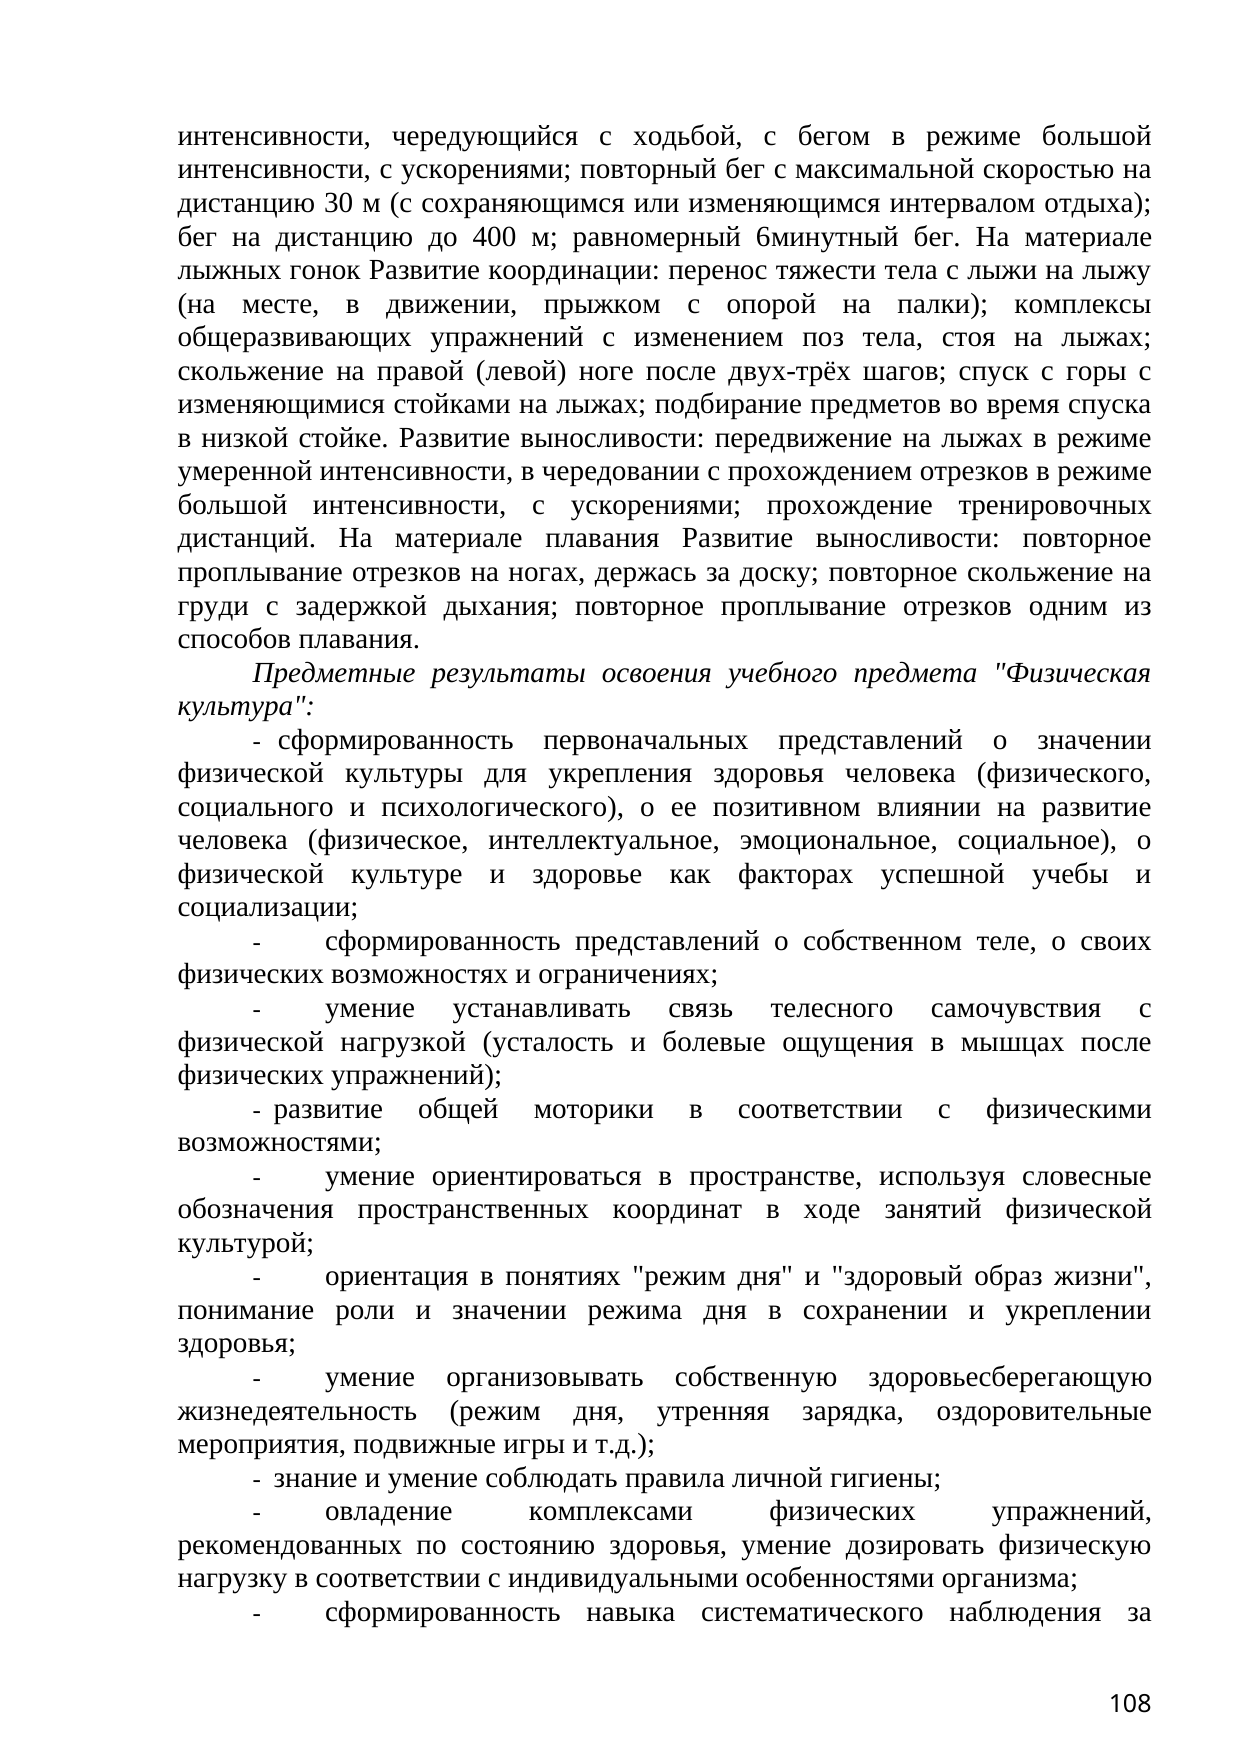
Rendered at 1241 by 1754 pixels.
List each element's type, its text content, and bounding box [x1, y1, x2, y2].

list умение организовывать собственную здоровьесберегающую жизнедеятельность (режим дня, утренняя зарядка, оздоровительные мероприятия, подвижные игры и т.д.); [177, 1359, 1152, 1460]
list знание и умение соблюдать правила личной гигиены; [177, 1460, 1152, 1493]
list умение устанавливать связь телесного самочувствия с физической нагрузкой (усталость и болевые ощущения в мышцах после физических упражнений); [177, 990, 1152, 1091]
list развитие общей моторики в соответствии с физическими возможностями; [177, 1091, 1152, 1158]
text Предметные результаты освоения учебного предмета "Физическая культура": [177, 655, 1152, 722]
list ориентация в понятиях "режим дня" и "здоровый образ жизни", понимание роли и значении режима дня в сохранении и укреплении здоровья; [177, 1258, 1152, 1359]
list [177, 1594, 1152, 1627]
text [177, 118, 1152, 655]
list умение ориентироваться в пространстве, используя словесные обозначения пространственных координат в ходе занятий физической культурой; [177, 1158, 1152, 1258]
list сформированность представлений о собственном теле, о своих физических возможностях и ограничениях; [177, 923, 1152, 990]
list овладение комплексами физических упражнений, рекомендованных по состоянию здоровья, умение дозировать физическую нагрузку в соответствии с индивидуальными особенностями организма; [177, 1493, 1152, 1594]
list сформированность первоначальных представлений о значении физической культуры для укрепления здоровья человека (физического, социального и психологического), о ее позитивном влиянии на развитие человека (физическое, интеллектуальное, эмоциональное, социальное), о физической культуре и здоровье как факторах успешной учебы и социализации; [177, 722, 1152, 923]
